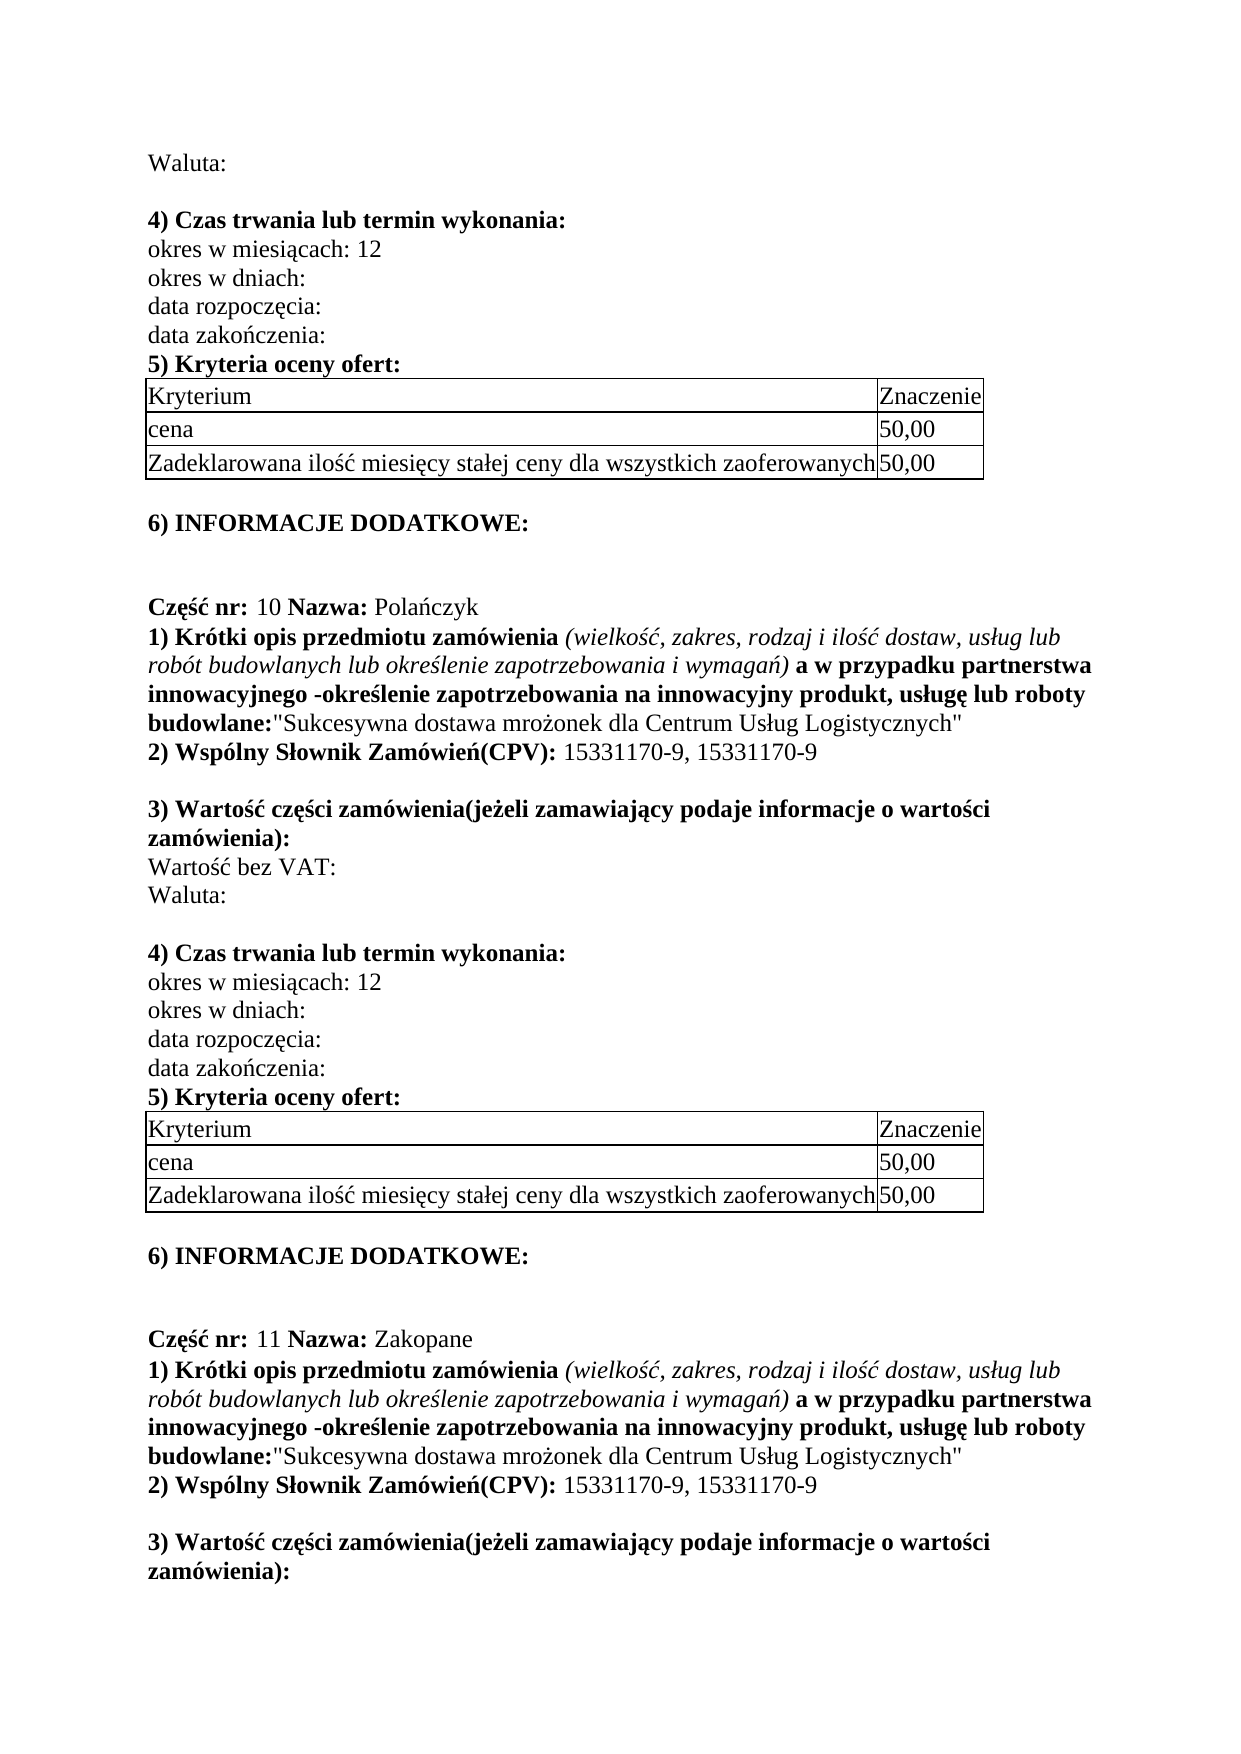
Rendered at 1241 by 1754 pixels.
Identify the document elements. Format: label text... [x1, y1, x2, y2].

table_cell cena [147, 413, 877, 444]
table_cell 50,00 [878, 1146, 983, 1177]
table_cell Zadeklarowana ilość miesięcy stałej ceny dla wszystkich zaoferowanych [147, 446, 877, 478]
table_header Znaczenie [878, 379, 983, 411]
text 6) INFORMACJE DODATKOWE: [148, 1212, 1093, 1298]
table_header Część nr: [146, 590, 254, 622]
table_cell cena [147, 1146, 877, 1177]
table_header 10 [255, 590, 286, 622]
table_header Znaczenie [878, 1112, 983, 1144]
table_header 11 [255, 1323, 286, 1355]
table_cell Zadeklarowana ilość miesięcy stałej ceny dla wszystkich zaoferowanych [147, 1179, 877, 1211]
table_header Nazwa: [286, 590, 373, 622]
table_cell 50,00 [878, 446, 983, 478]
text 6) INFORMACJE DODATKOWE: [148, 479, 1093, 565]
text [148, 1355, 1093, 1585]
table_cell 50,00 [878, 1179, 983, 1211]
table_header Polańczyk [373, 590, 485, 622]
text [148, 148, 1093, 378]
table_header Nazwa: [286, 1323, 373, 1355]
table_cell 50,00 [878, 413, 983, 444]
table_header Część nr: [146, 1323, 254, 1355]
table_header Zakopane [373, 1323, 479, 1355]
table_header Kryterium [147, 1112, 877, 1144]
table_header Kryterium [147, 379, 877, 411]
